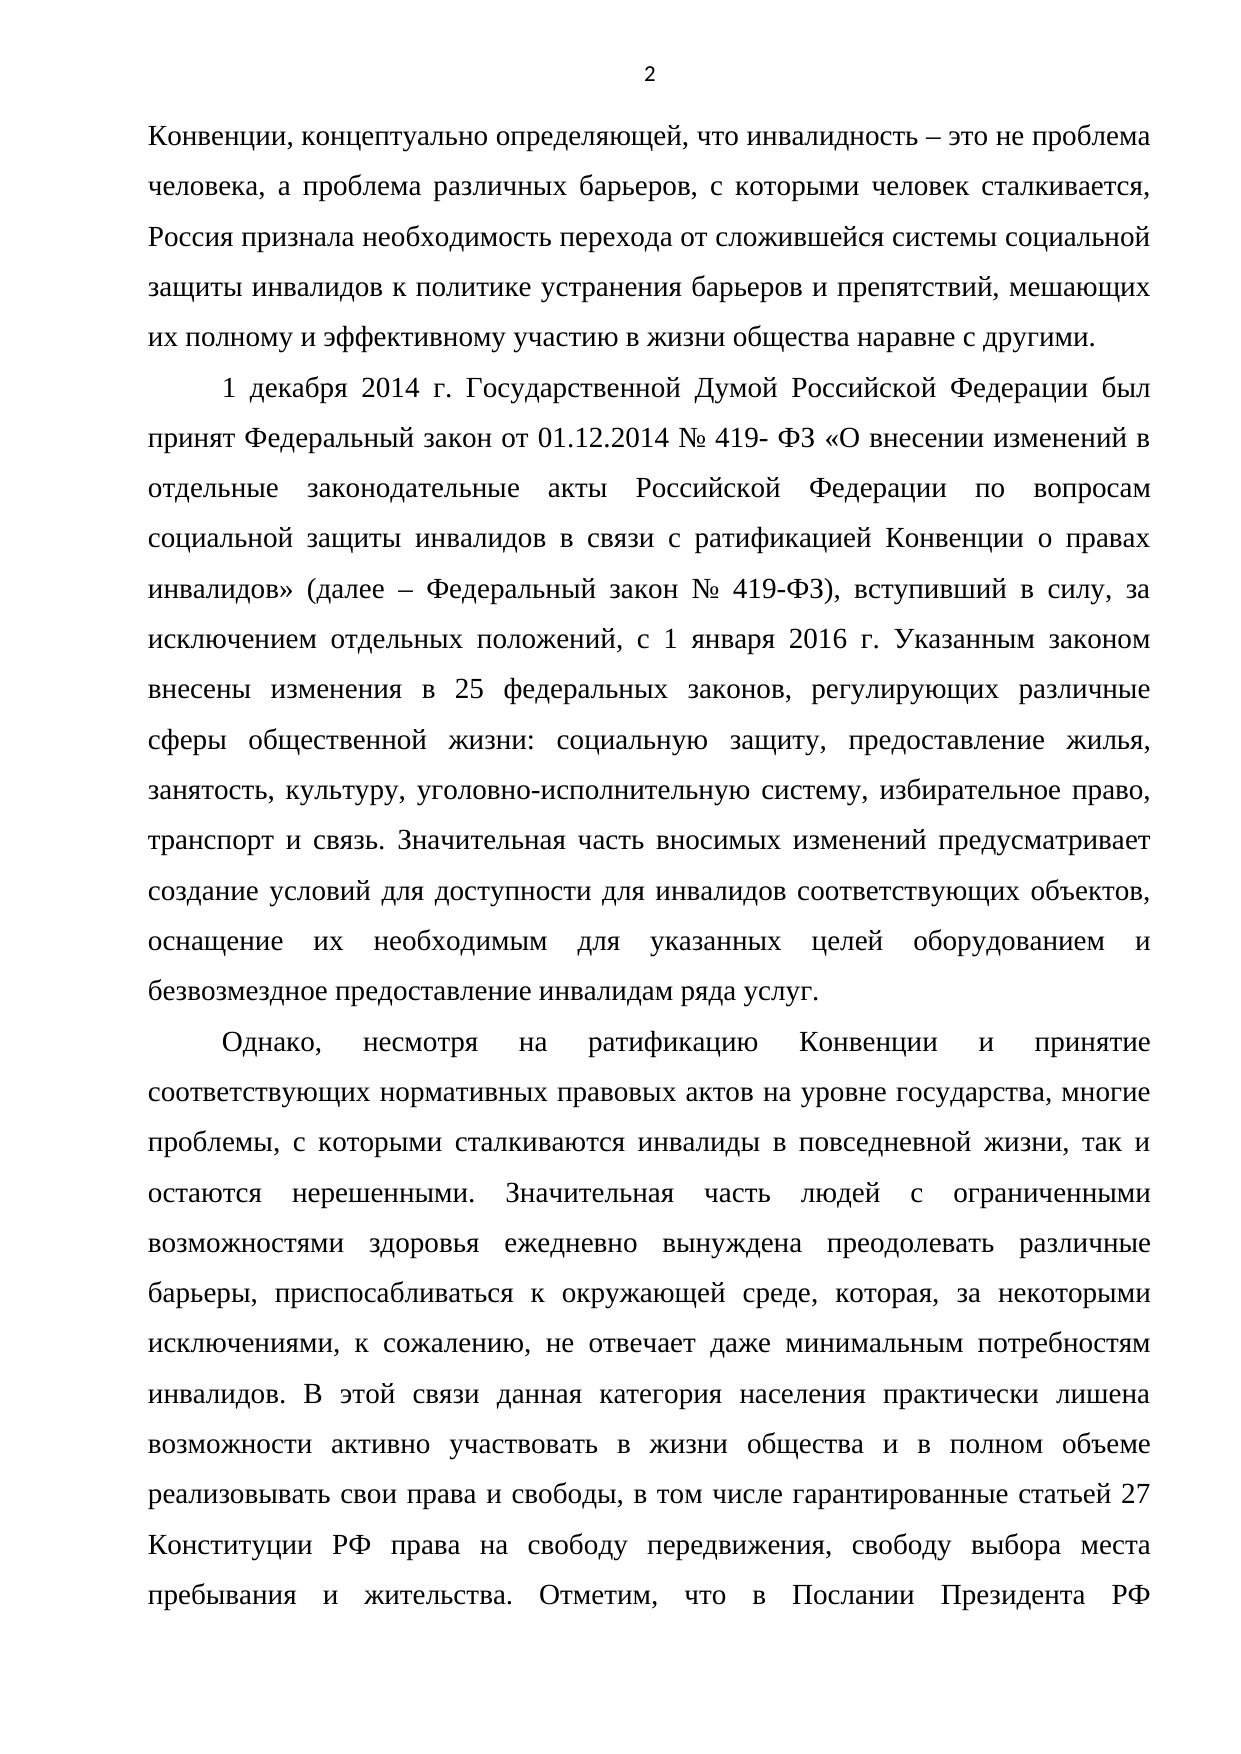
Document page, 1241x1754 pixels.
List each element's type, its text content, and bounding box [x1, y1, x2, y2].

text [148, 118, 1152, 353]
text 1 декабря 2014 г. Государственной Думой Российской Федерации был принят Федеральный закон от 01.12.2014 № 419- ФЗ «О внесении изменений в отдельные законодательные акты Российской Федерации по вопросам социальной защиты инвалидов в связи с ратификацией Конвенции о правах инвалидов» (далее – Федеральный закон № 419-ФЗ), вступивший в силу, за исключением отдельных положений, с 1 января 2016 г. Указанным законом внесены изменения в 25 федеральных законов, регулирующих различные сферы общественной жизни: социальную защиту, предоставление жилья, занятость, культуру, уголовно-исполнительную систему, избирательное право, транспорт и связь. Значительная часть вносимых изменений предусматривает создание условий для доступности для инвалидов соответствующих объектов, оснащение их необходимым для указанных целей оборудованием и безвозмездное предоставление инвалидам ряда услуг. [148, 370, 1152, 1007]
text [148, 1024, 1152, 1611]
